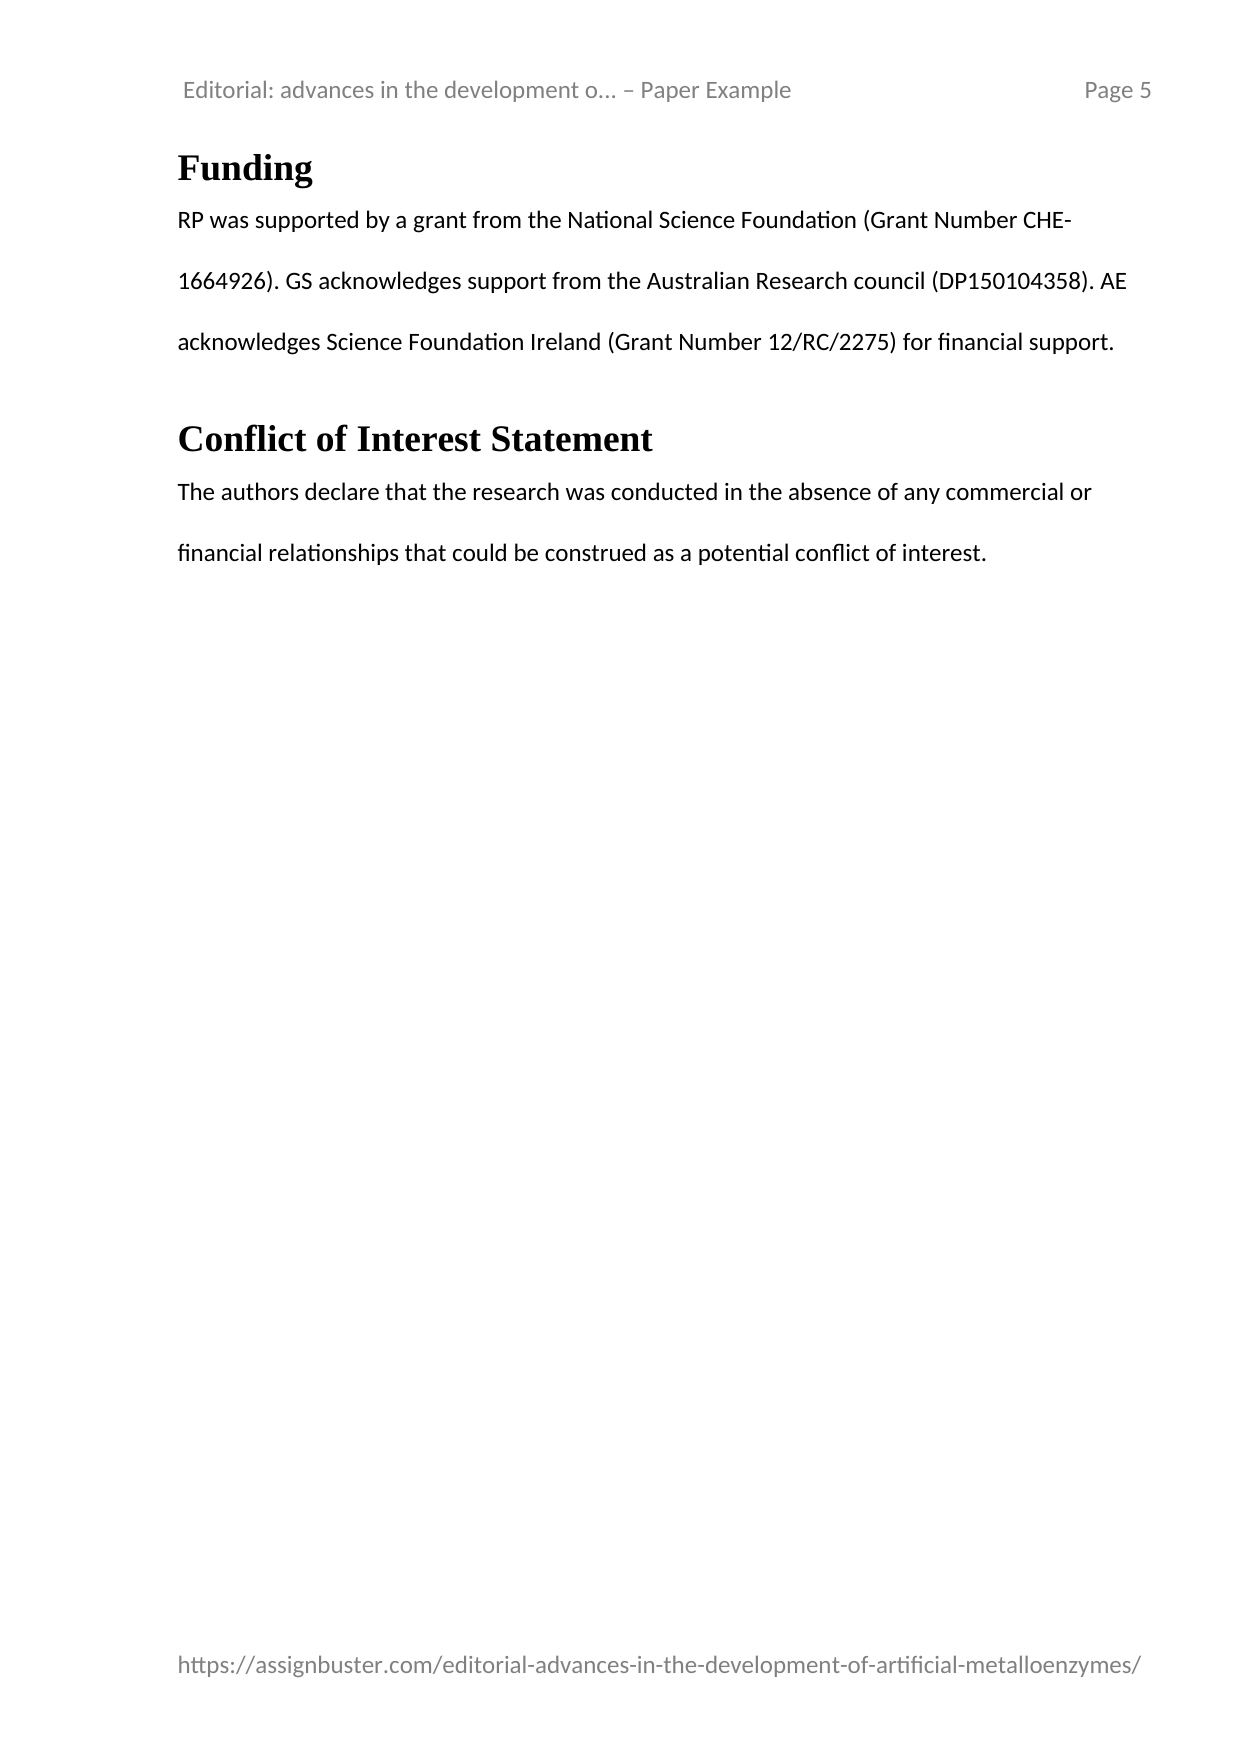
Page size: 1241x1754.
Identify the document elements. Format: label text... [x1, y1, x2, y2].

subtitle Funding [177, 145, 1152, 188]
text RP was supported by a grant from the National Science Foundation (Grant Number CHE-1664926). GS acknowledges support from the Australian Research council (DP150104358). AE acknowledges Science Foundation Ireland (Grant Number 12/RC/2275) for financial support. [177, 204, 1152, 357]
subtitle Conflict of Interest Statement [177, 417, 1152, 460]
text The authors declare that the research was conducted in the absence of any commercial or financial relationships that could be construed as a potential conflict of interest. [177, 476, 1152, 567]
